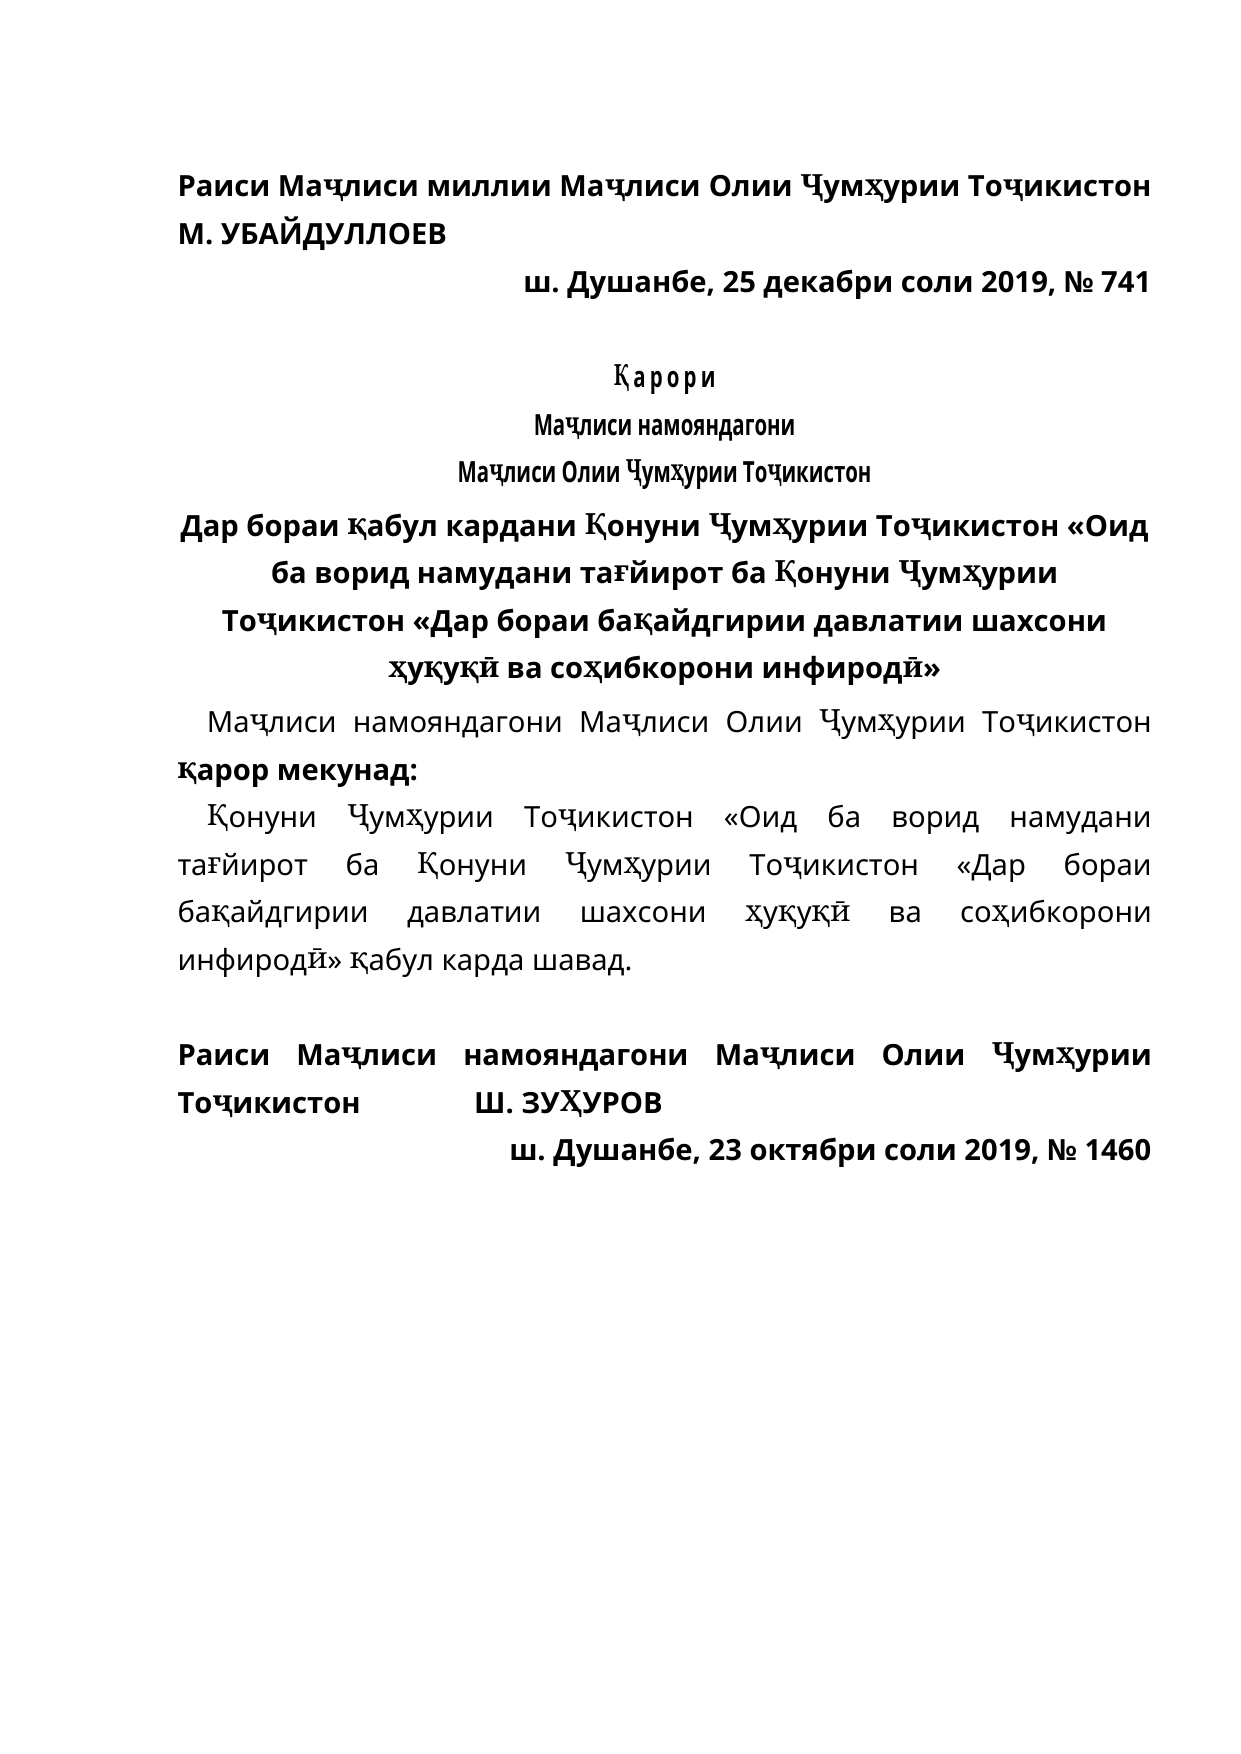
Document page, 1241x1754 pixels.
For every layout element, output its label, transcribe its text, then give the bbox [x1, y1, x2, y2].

text Раиси Маҷлиси миллии Маҷлиси Олии Ҷумҳурии Тоҷикистон М. Убайдуллоев [177, 166, 1152, 253]
text Дар бораи қабул кардани Қонуни Ҷумҳурии Тоҷикистон «Оид ба ворид намудани тағйирот ба Қонуни Ҷумҳурии Тоҷикистон «Дар бораи бақайдгирии давлатии шахсони ҳуқуқӣ ва соҳибкорони инфиродӣ» [177, 505, 1152, 687]
text Маҷлиси Олии Ҷумҳурии Тоҷикистон [177, 451, 1152, 491]
text Қонуни Ҷумҳурии Тоҷикистон «Оид ба ворид намудани тағйирот ба Қонуни Ҷумҳурии Тоҷикистон «Дар бораи бақайдгирии давлатии шахсони ҳуқуқӣ ва соҳибкорони инфиродӣ» қабул карда шавад. [177, 796, 1152, 979]
text Қарори [177, 356, 1152, 396]
text ш. Душанбе, 23 октябри соли 2019, № 1460 [177, 1130, 1152, 1169]
text Раиси Маҷлиси намояндагони Маҷлиси Олии Ҷумҳурии Тоҷикистон Ш. ЗУҲУРОВ [177, 1034, 1152, 1122]
text Маҷлиси намояндагони Маҷлиси Олии Ҷумҳурии Тоҷикистон қарор мекунад: [177, 701, 1152, 788]
text ш. Душанбе, 25 декабри соли 2019, № 741 [177, 261, 1152, 301]
text Маҷлиси намояндагони [177, 404, 1152, 443]
